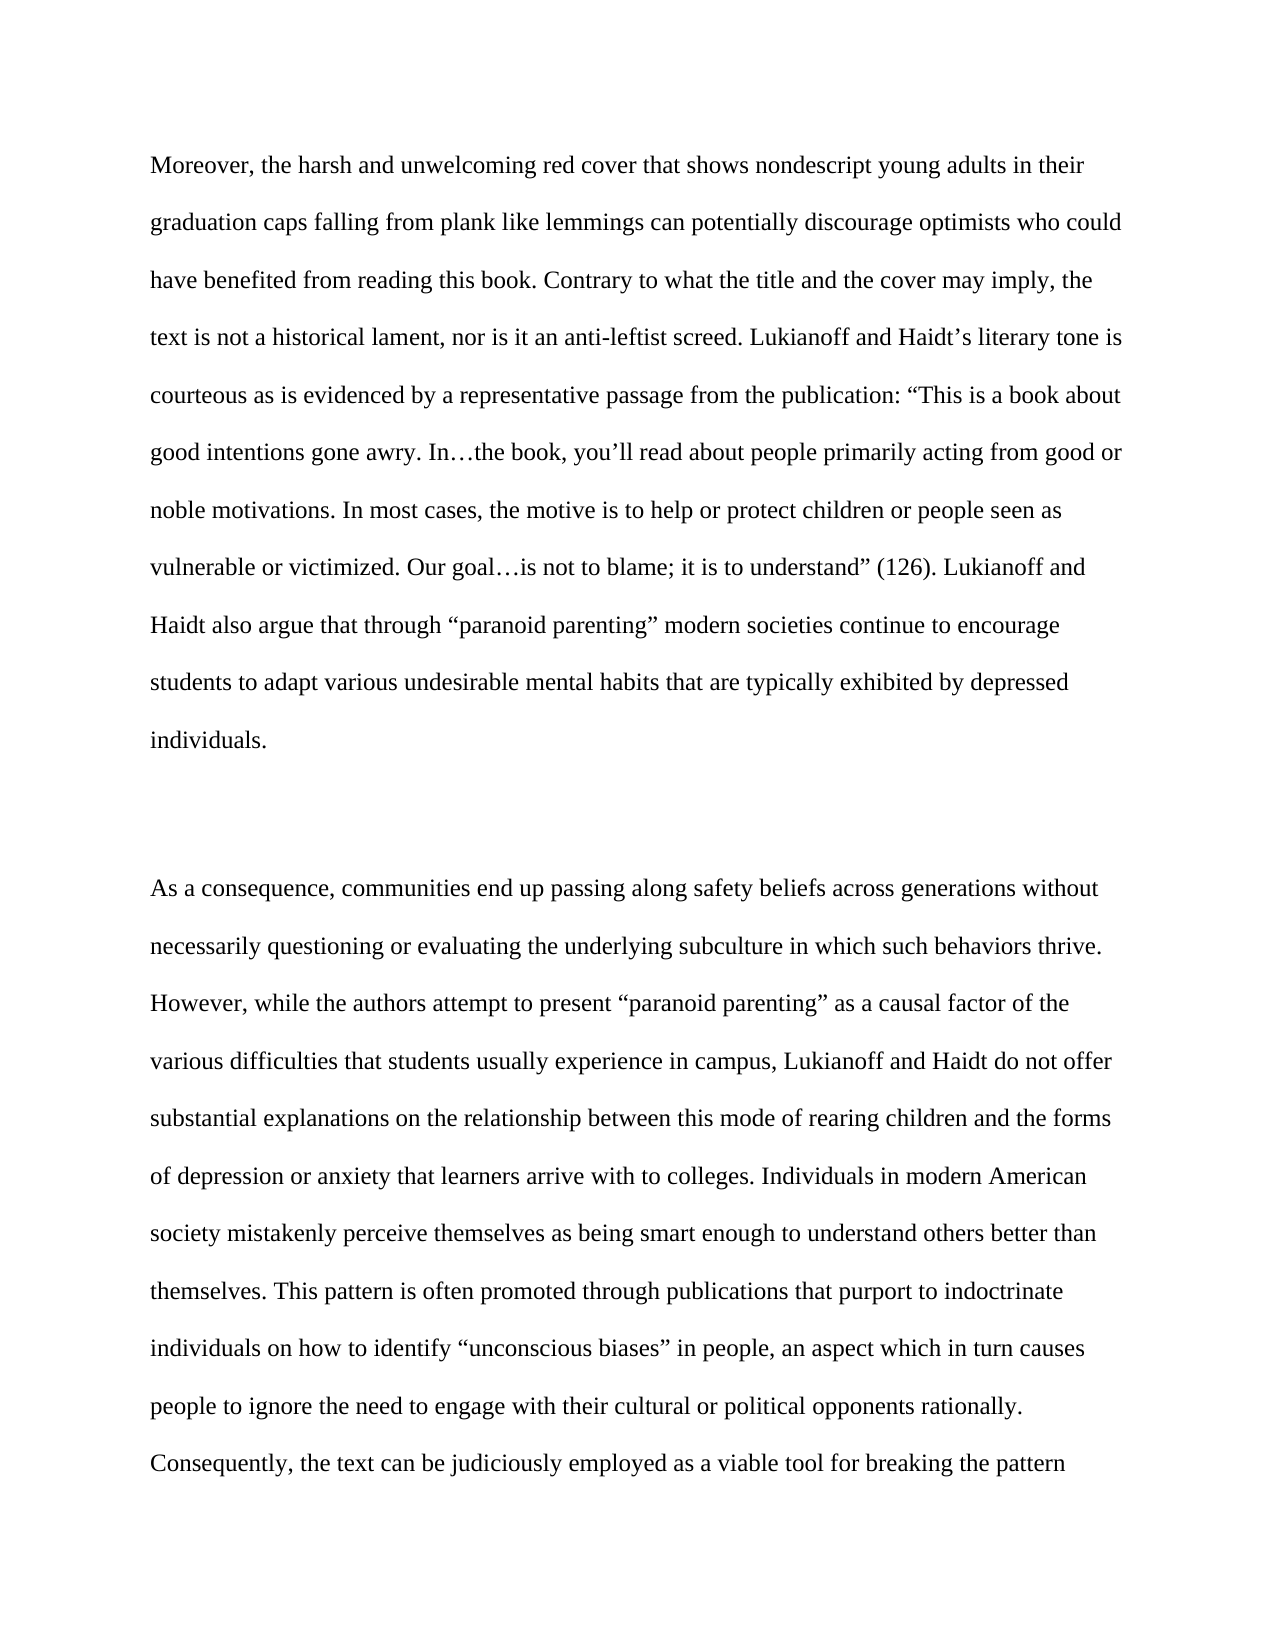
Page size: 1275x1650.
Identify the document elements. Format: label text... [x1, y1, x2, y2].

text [150, 873, 1125, 1477]
text Moreover, the harsh and unwelcoming red cover that shows nondescript young adults in their graduation caps falling from plank like lemmings can potentially discourage optimists who could have benefited from reading this book. Contrary to what the title and the cover may imply, the text is not a historical lament, nor is it an anti-leftist screed. Lukianoff and Haidt’s literary tone is courteous as is evidenced by a representative passage from the publication: “This is a book about good intentions gone awry. In…the book, you’ll read about people primarily acting from good or noble motivations. In most cases, the motive is to help or protect children or people seen as vulnerable or victimized. Our goal…is not to blame; it is to understand” (126). Lukianoff and Haidt also argue that through “paranoid parenting” modern societies continue to encourage students to adapt various undesirable mental habits that are typically exhibited by depressed individuals. [150, 150, 1125, 754]
